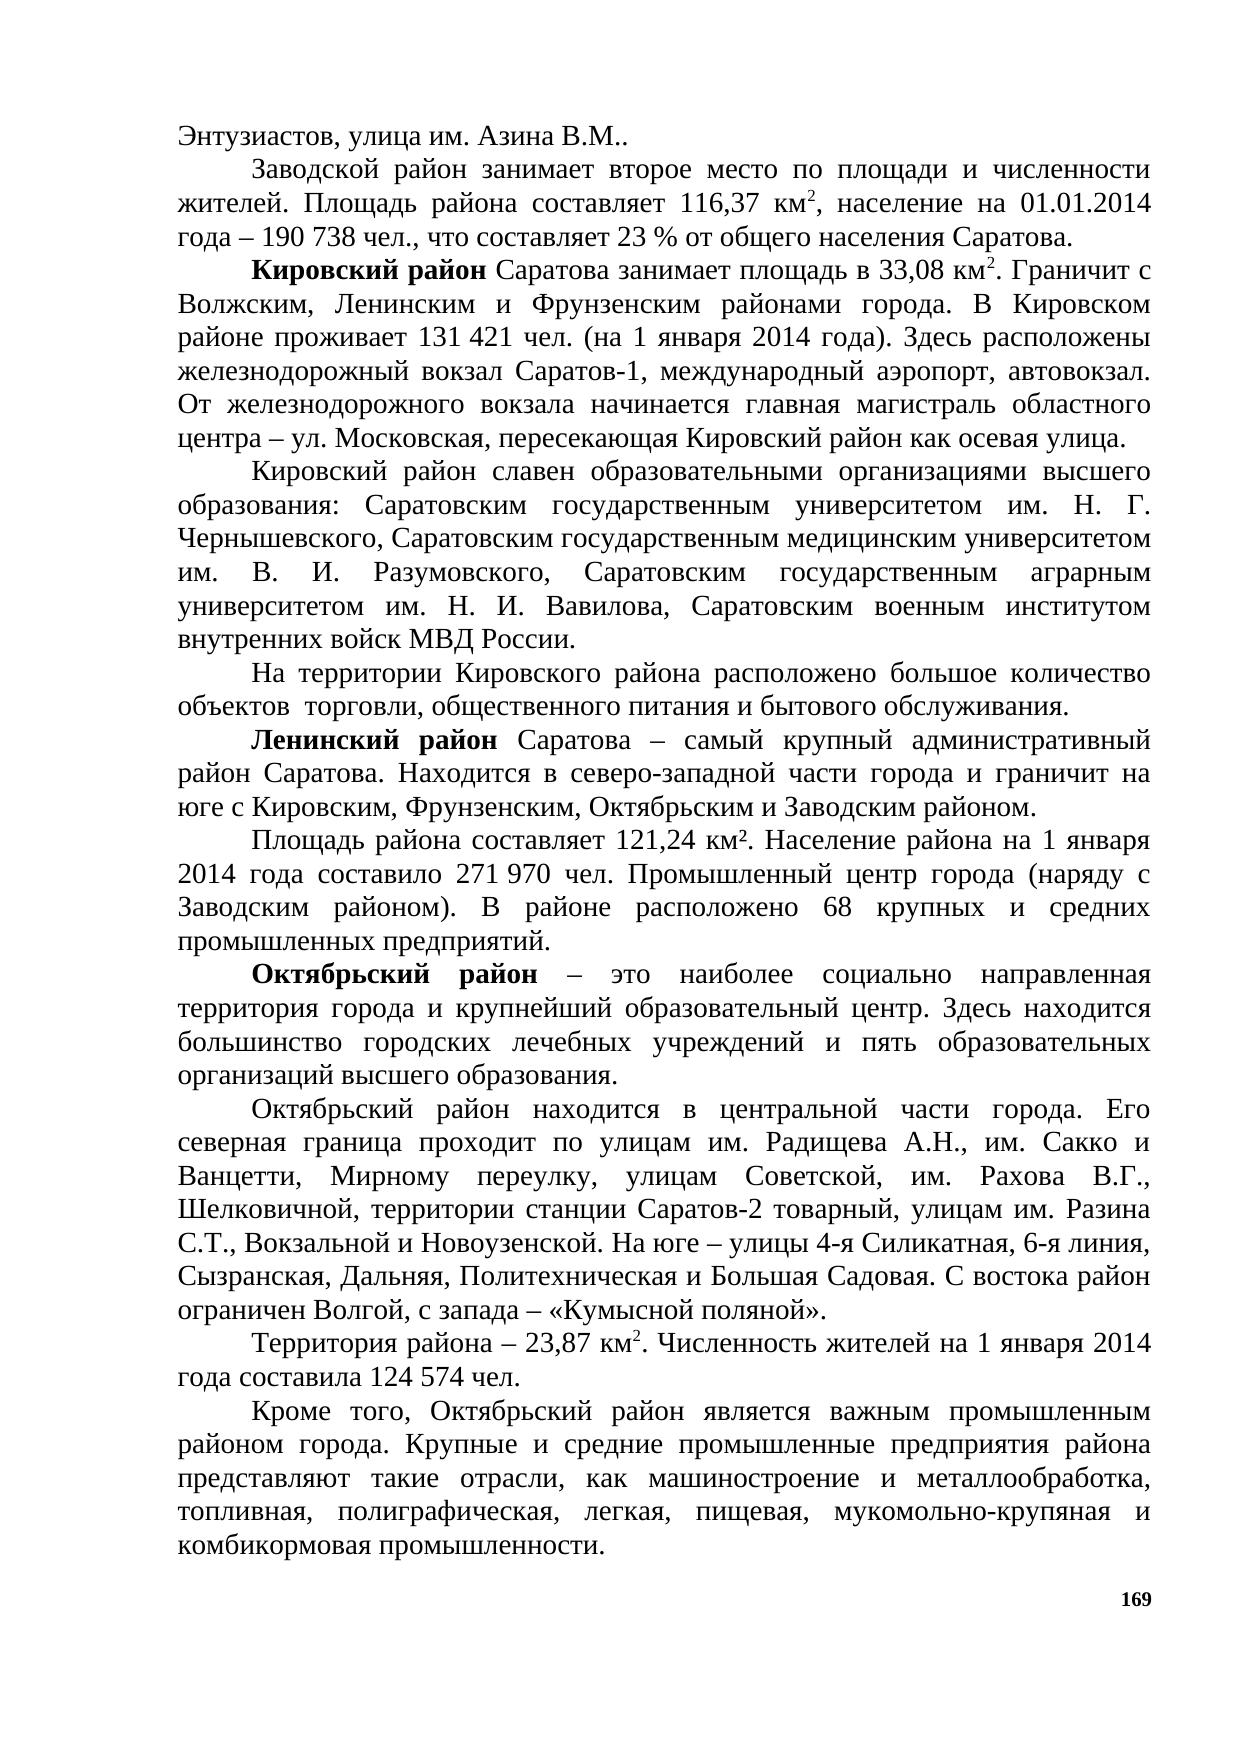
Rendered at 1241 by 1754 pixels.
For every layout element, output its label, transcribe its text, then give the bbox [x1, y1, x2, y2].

text Территория района – 23,87 км2. Численность жителей на 1 января 2014 года составила 124 574 чел. [177, 1326, 1152, 1393]
text Кроме того, Октябрьский район является важным промышленным районом города. Крупные и средние промышленные предприятия района представляют такие отрасли, как машиностроение и металлообработка, топливная, полиграфическая, легкая, пищевая, мукомольно-крупяная и комбикормовая промышленности. [177, 1393, 1152, 1560]
text Кировский район Саратова занимает площадь в 33,08 км2. Граничит с Волжским, Ленинским и Фрунзенским районами города. В Кировском районе проживает 131 421 чел. (на 1 января 2014 года). Здесь расположены железнодорожный вокзал Саратов-1, международный аэропорт, автовокзал. Oт железнодорожного вокзала начинается главная магистраль областного центра – ул. Московская, пересекающая Кировский район как осевая улица. [177, 252, 1152, 453]
text Ленинский район Саратова – самый крупный административный район Саратова. Находится в северо-западной части города и граничит на юге с Кировским, Фрунзенским, Октябрьским и Заводским районом. [177, 722, 1152, 822]
text Октябрьский район находится в центральной части города. Его северная граница проходит по улицам им. Радищева А.Н., им. Сакко и Ванцетти, Мирному переулку, улицам Советской, им. Рахова В.Г., Шелковичной, территории станции Саратов-2 товарный, улицам им. Разина С.Т., Вокзальной и Новоузенской. На юге – улицы 4-я Силикатная, 6-я линия, Сызранская, Дальняя, Политехническая и Большая Садовая. С востока район ограничен Волгой, с запада – «Кумысной поляной». [177, 1091, 1152, 1326]
text Заводской район занимает второе место по площади и численности жителей. Площадь района составляет 116,37 км2, население на 01.01.2014 года – 190 738 чел., что составляет 23 % от общего населения Саратова. [177, 152, 1152, 252]
text Площадь района составляет 121,24 км². Население района на 1 января 2014 года составило 271 970 чел. Промышленный центр города (наряду с Заводским районом). В районе расположено 68 крупных и средних промышленных предприятий. [177, 822, 1152, 957]
text Октябрьский район – это наиболее социально направленная территория города и крупнейший образовательный центр. Здесь находится большинство городских лечебных учреждений и пять образовательных организаций высшего образования. [177, 957, 1152, 1091]
text Кировский район славен образовательными организациями высшего образования: Саратовским государственным университетом им. Н. Г. Чернышевского, Саратовским государственным медицинским университетом им. В. И. Разумовского, Саратовским государственным аграрным университетом им. Н. И. Вавилова, Саратовским военным институтом внутренних войск МВД России. [177, 453, 1152, 655]
text На территории Кировского района расположено большое количество объектов торговли, общественного питания и бытового обслуживания. [177, 655, 1152, 722]
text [177, 118, 1152, 152]
